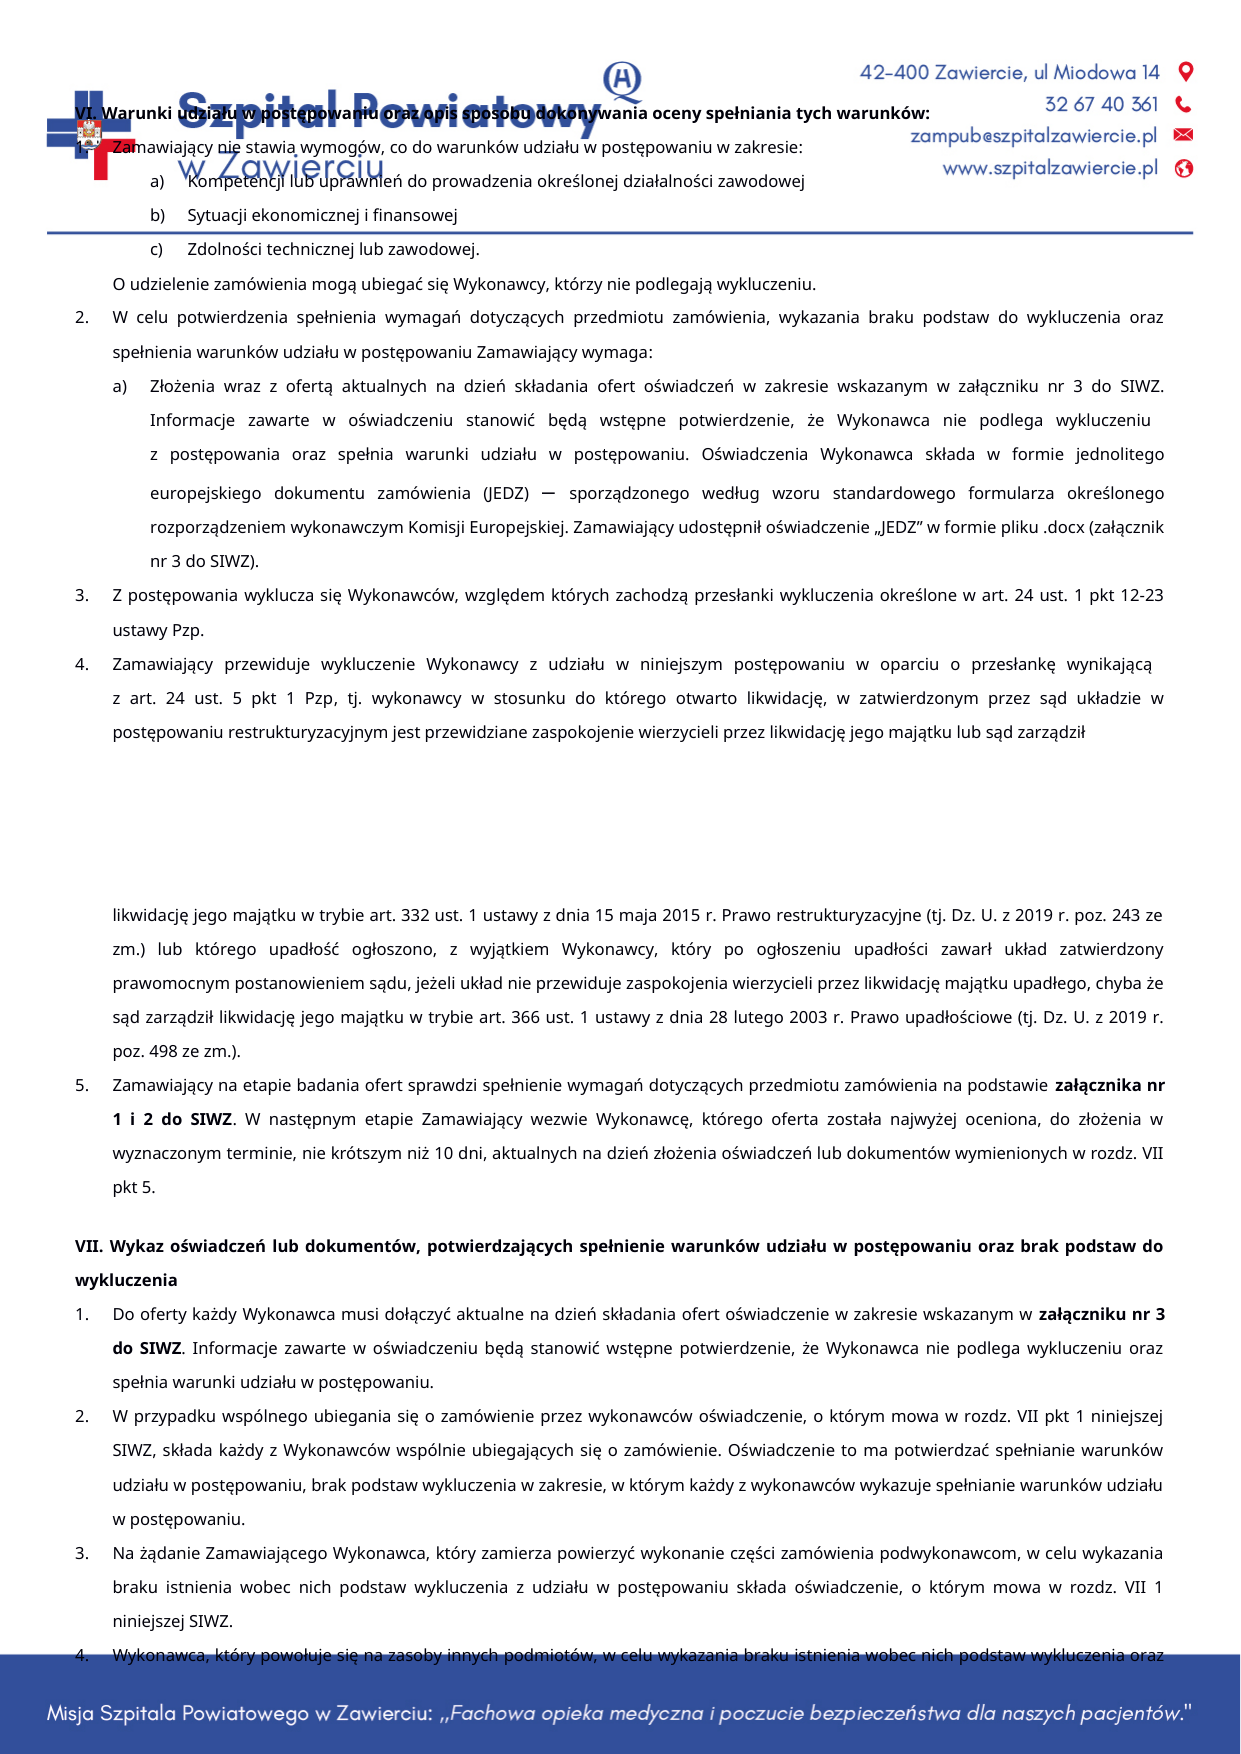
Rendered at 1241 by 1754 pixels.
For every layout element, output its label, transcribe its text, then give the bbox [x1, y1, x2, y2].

list likwidację jego majątku w trybie art. 332 ust. 1 ustawy z dnia 15 maja 2015 r. Prawo restrukturyzacyjne (tj. Dz. U. z 2019 r. poz. 243 ze zm.) lub którego upadłość ogłoszono, z wyjątkiem Wykonawcy, który po ogłoszeniu upadłości zawarł układ zatwierdzony prawomocnym postanowieniem sądu, jeżeli układ nie przewiduje zaspokojenia wierzycieli przez likwidację majątku upadłego, chyba że sąd zarządził likwidację jego majątku w trybie art. 366 ust. 1 ustawy z dnia 28 lutego 2003 r. Prawo upadłościowe (tj. Dz. U. z 2019 r. poz. 498 ze zm.). [112, 903, 1165, 1062]
list Sytuacji ekonomicznej i finansowej [150, 204, 1165, 227]
list Zamawiający na etapie badania ofert sprawdzi spełnienie wymagań dotyczących przedmiotu zamówienia na podstawie załącznika nr 1 i 2 do SIWZ. W następnym etapie Zamawiający wezwie Wykonawcę, którego oferta została najwyżej oceniona, do złożenia w wyznaczonym terminie, nie krótszym niż 10 dni, aktualnych na dzień złożenia oświadczeń lub dokumentów wymienionych w rozdz. VII pkt 5. [75, 1073, 1165, 1198]
list Do oferty każdy Wykonawca musi dołączyć aktualne na dzień składania ofert oświadczenie w zakresie wskazanym w załączniku nr 3 do SIWZ. Informacje zawarte w oświadczeniu będą stanowić wstępne potwierdzenie, że Wykonawca nie podlega wykluczeniu oraz spełnia warunki udziału w postępowaniu. [75, 1303, 1165, 1394]
list W celu potwierdzenia spełnienia wymagań dotyczących przedmiotu zamówienia, wykazania braku podstaw do wykluczenia oraz spełnienia warunków udziału w postępowaniu Zamawiający wymaga: [75, 306, 1165, 363]
list Na żądanie Zamawiającego Wykonawca, który zamierza powierzyć wykonanie części zamówienia podwykonawcom, w celu wykazania braku istnienia wobec nich podstaw wykluczenia z udziału w postępowaniu składa oświadczenie, o którym mowa w rozdz. VII 1 niniejszej SIWZ. [75, 1541, 1165, 1632]
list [75, 1643, 1165, 1666]
list Zamawiający nie stawia wymogów, co do warunków udziału w postępowaniu w zakresie: [75, 136, 1165, 158]
text O udzielenie zamówienia mogą ubiegać się Wykonawcy, którzy nie podlegają wykluczeniu. [112, 272, 1165, 295]
list Zdolności technicznej lub zawodowej. [150, 238, 1165, 261]
text VI. Warunki udziału w postępowaniu oraz opis sposobu dokonywania oceny spełniania tych warunków: [75, 102, 1165, 124]
list Z postępowania wyklucza się Wykonawców, względem których zachodzą przesłanki wykluczenia określone w art. 24 ust. 1 pkt 12-23 ustawy Pzp. [75, 584, 1165, 641]
list W przypadku wspólnego ubiegania się o zamówienie przez wykonawców oświadczenie, o którym mowa w rozdz. VII pkt 1 niniejszej SIWZ, składa każdy z Wykonawców wspólnie ubiegających się o zamówienie. Oświadczenie to ma potwierdzać spełnianie warunków udziału w postępowaniu, brak podstaw wykluczenia w zakresie, w którym każdy z wykonawców wykazuje spełnianie warunków udziału w postępowaniu. [75, 1405, 1165, 1530]
list Zamawiający przewiduje wykluczenie Wykonawcy z udziału w niniejszym postępowaniu w oparciu o przesłankę wynikającą z art. 24 ust. 5 pkt 1 Pzp, tj. wykonawcy w stosunku do którego otwarto likwidację, w zatwierdzonym przez sąd układzie w postępowaniu restrukturyzacyjnym jest przewidziane zaspokojenie wierzycieli przez likwidację jego majątku lub sąd zarządził [75, 652, 1165, 743]
picture [0, 0, 1241, 1754]
text VII. Wykaz oświadczeń lub dokumentów, potwierdzających spełnienie warunków udziału w postępowaniu oraz brak podstaw do wykluczenia [75, 1235, 1165, 1291]
list Złożenia wraz z ofertą aktualnych na dzień składania ofert oświadczeń w zakresie wskazanym w załączniku nr 3 do SIWZ. Informacje zawarte w oświadczeniu stanowić będą wstępne potwierdzenie, że Wykonawca nie podlega wykluczeniu z postępowania oraz spełnia warunki udziału w postępowaniu. Oświadczenia Wykonawca składa w formie jednolitego europejskiego dokumentu zamówienia (JEDZ) – sporządzonego według wzoru standardowego formularza określonego rozporządzeniem wykonawczym Komisji Europejskiej. Zamawiający udostępnił oświadczenie „JEDZ” w formie pliku .docx (załącznik nr 3 do SIWZ). [112, 374, 1165, 573]
list Kompetencji lub uprawnień do prowadzenia określonej działalności zawodowej [150, 170, 1165, 193]
